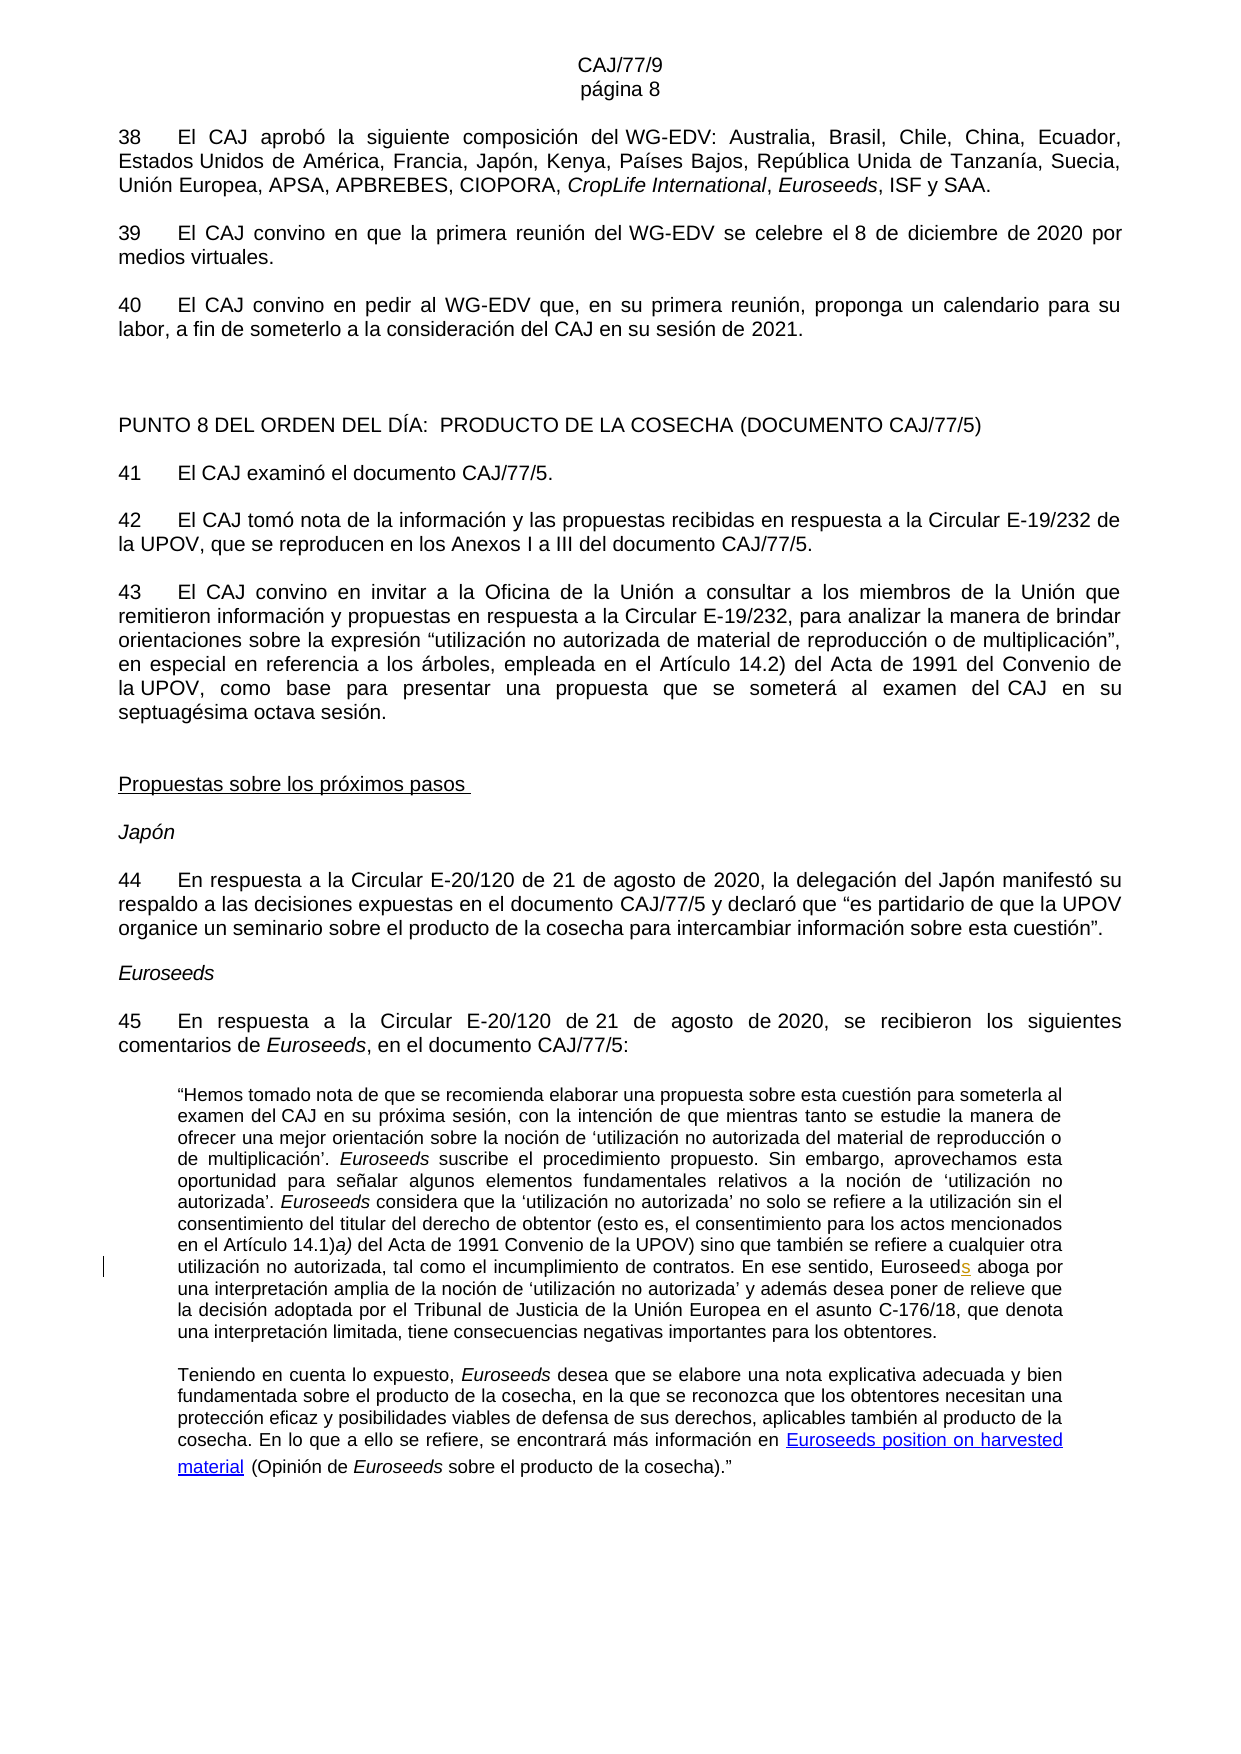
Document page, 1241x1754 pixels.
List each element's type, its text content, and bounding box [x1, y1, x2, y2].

text Japón [118, 820, 1122, 844]
text El CAJ convino en que la primera reunión del WG-EDV se celebre el 8 de diciembre de 2020 por medios virtuales. [118, 221, 1122, 269]
text En respuesta a la Circular E-20/120 de 21 de agosto de 2020, la delegación del Japón manifestó su respaldo a las decisiones expuestas en el documento CAJ/77/5 y declaró que “es partidario de que la UPOV organice un seminario sobre el producto de la cosecha para intercambiar información sobre esta cuestión”. [118, 868, 1122, 939]
text Teniendo en cuenta lo expuesto, Euroseeds desea que se elabore una nota explicativa adecuada y bien fundamentada sobre el producto de la cosecha, en la que se reconozca que los obtentores necesitan una protección eficaz y posibilidades viables de defensa de sus derechos, aplicables también al producto de la cosecha. En lo que a ello se refiere, se encontrará más información en Euroseeds position on harvested material (Opinión de Euroseeds sobre el producto de la cosecha).” [177, 1364, 1063, 1479]
subtitle Euroseeds [118, 961, 1122, 985]
text El CAJ tomó nota de la información y las propuestas recibidas en respuesta a la Circular E-19/232 de la UPOV, que se reproducen en los Anexos I a III del documento CAJ/77/5. [118, 508, 1122, 556]
subtitle PUNTO 8 DEL ORDEN DEL DÍA: Producto de la cosecha (documento CAJ/77/5) [118, 412, 1122, 436]
text El CAJ convino en pedir al WG-EDV que, en su primera reunión, proponga un calendario para su labor, a fin de someterlo a la consideración del CAJ en su sesión de 2021. [118, 293, 1122, 341]
text En respuesta a la Circular E-20/120 de 21 de agosto de 2020, se recibieron los siguientes comentarios de Euroseeds, en el documento CAJ/77/5: [118, 1009, 1122, 1057]
subtitle Propuestas sobre los próximos pasos [118, 772, 1122, 796]
text El CAJ convino en invitar a la Oficina de la Unión a consultar a los miembros de la Unión que remitieron información y propuestas en respuesta a la Circular E-19/232, para analizar la manera de brindar orientaciones sobre la expresión “utilización no autorizada de material de reproducción o de multiplicación”, en especial en referencia a los árboles, empleada en el Artículo 14.2) del Acta de 1991 del Convenio de la UPOV, como base para presentar una propuesta que se someterá al examen del CAJ en su septuagésima octava sesión. [118, 580, 1122, 724]
text El CAJ aprobó la siguiente composición del WG-EDV: Australia, Brasil, Chile, China, Ecuador, Estados Unidos de América, Francia, Japón, Kenya, Países Bajos, República Unida de Tanzanía, Suecia, Unión Europea, APSA, APBREBES, CIOPORA, CropLife International, Euroseeds, ISF y SAA. [118, 125, 1122, 197]
text El CAJ examinó el documento CAJ/77/5. [118, 460, 1122, 484]
text “Hemos tomado nota de que se recomienda elaborar una propuesta sobre esta cuestión para someterla al examen del CAJ en su próxima sesión, con la intención de que mientras tanto se estudie la manera de ofrecer una mejor orientación sobre la noción de ‘utilización no autorizada del material de reproducción o de multiplicación’. Euroseeds suscribe el procedimiento propuesto. Sin embargo, aprovechamos esta oportunidad para señalar algunos elementos fundamentales relativos a la noción de ‘utilización no autorizada’. Euroseeds considera que la ‘utilización no autorizada’ no solo se refiere a la utilización sin el consentimiento del titular del derecho de obtentor (esto es, el consentimiento para los actos mencionados en el Artículo 14.1)a) del Acta de 1991 Convenio de la UPOV) sino que también se refiere a cualquier otra utilización no autorizada, tal como el incumplimiento de contratos. En ese sentido, Euroseed aboga por una interpretación amplia de la noción de ‘utilización no autorizada’ y además desea poner de relieve que la decisión adoptada por el Tribunal de Justicia de la Unión Europea en el asunto C-176/18, que denota una interpretación limitada, tiene consecuencias negativas importantes para los obtentores. [177, 1083, 1063, 1342]
